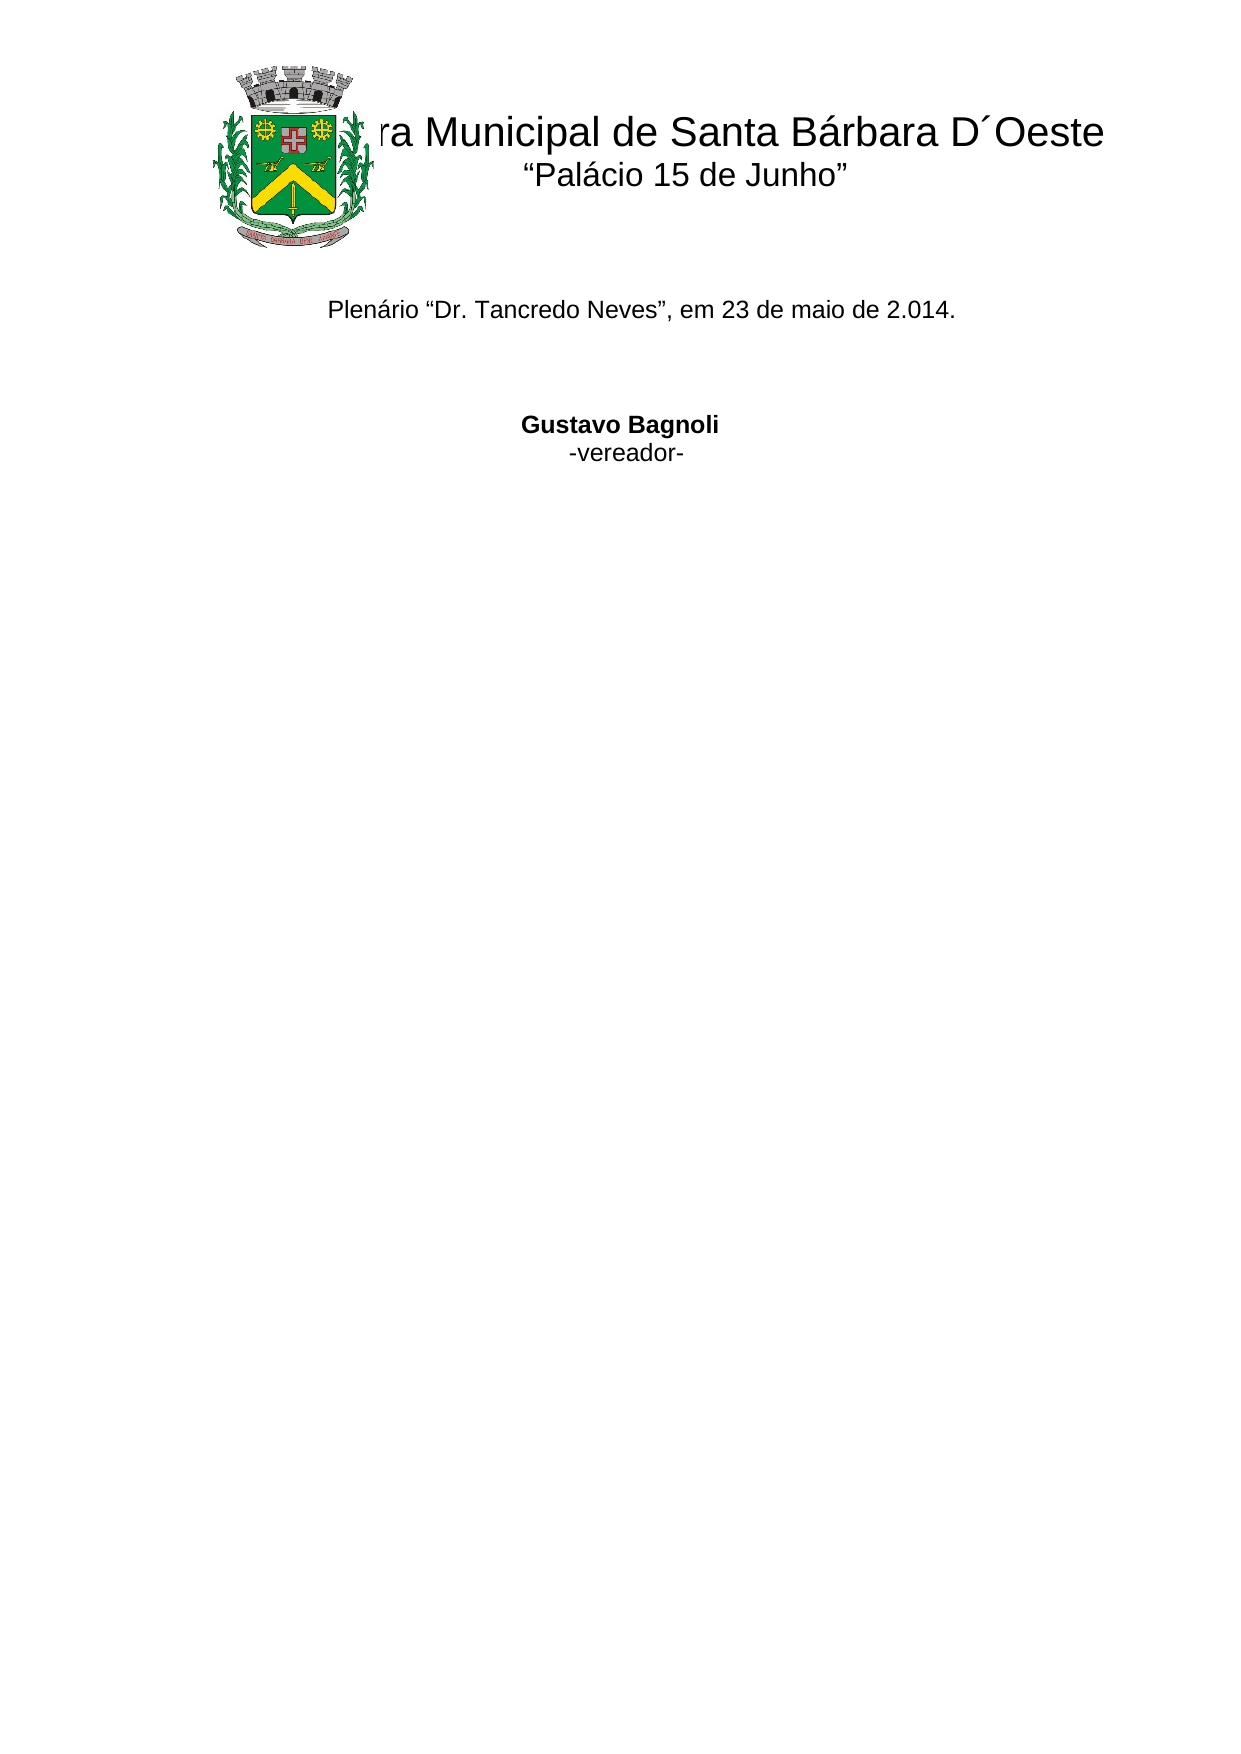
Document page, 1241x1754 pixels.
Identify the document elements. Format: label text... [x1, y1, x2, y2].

text Plenário “Dr. Tancredo Neves”, em 23 de maio de 2.014. [177, 294, 1063, 323]
picture [212, 66, 381, 255]
text -vereador- [177, 438, 1063, 467]
text Gustavo Bagnoli [177, 409, 1063, 438]
